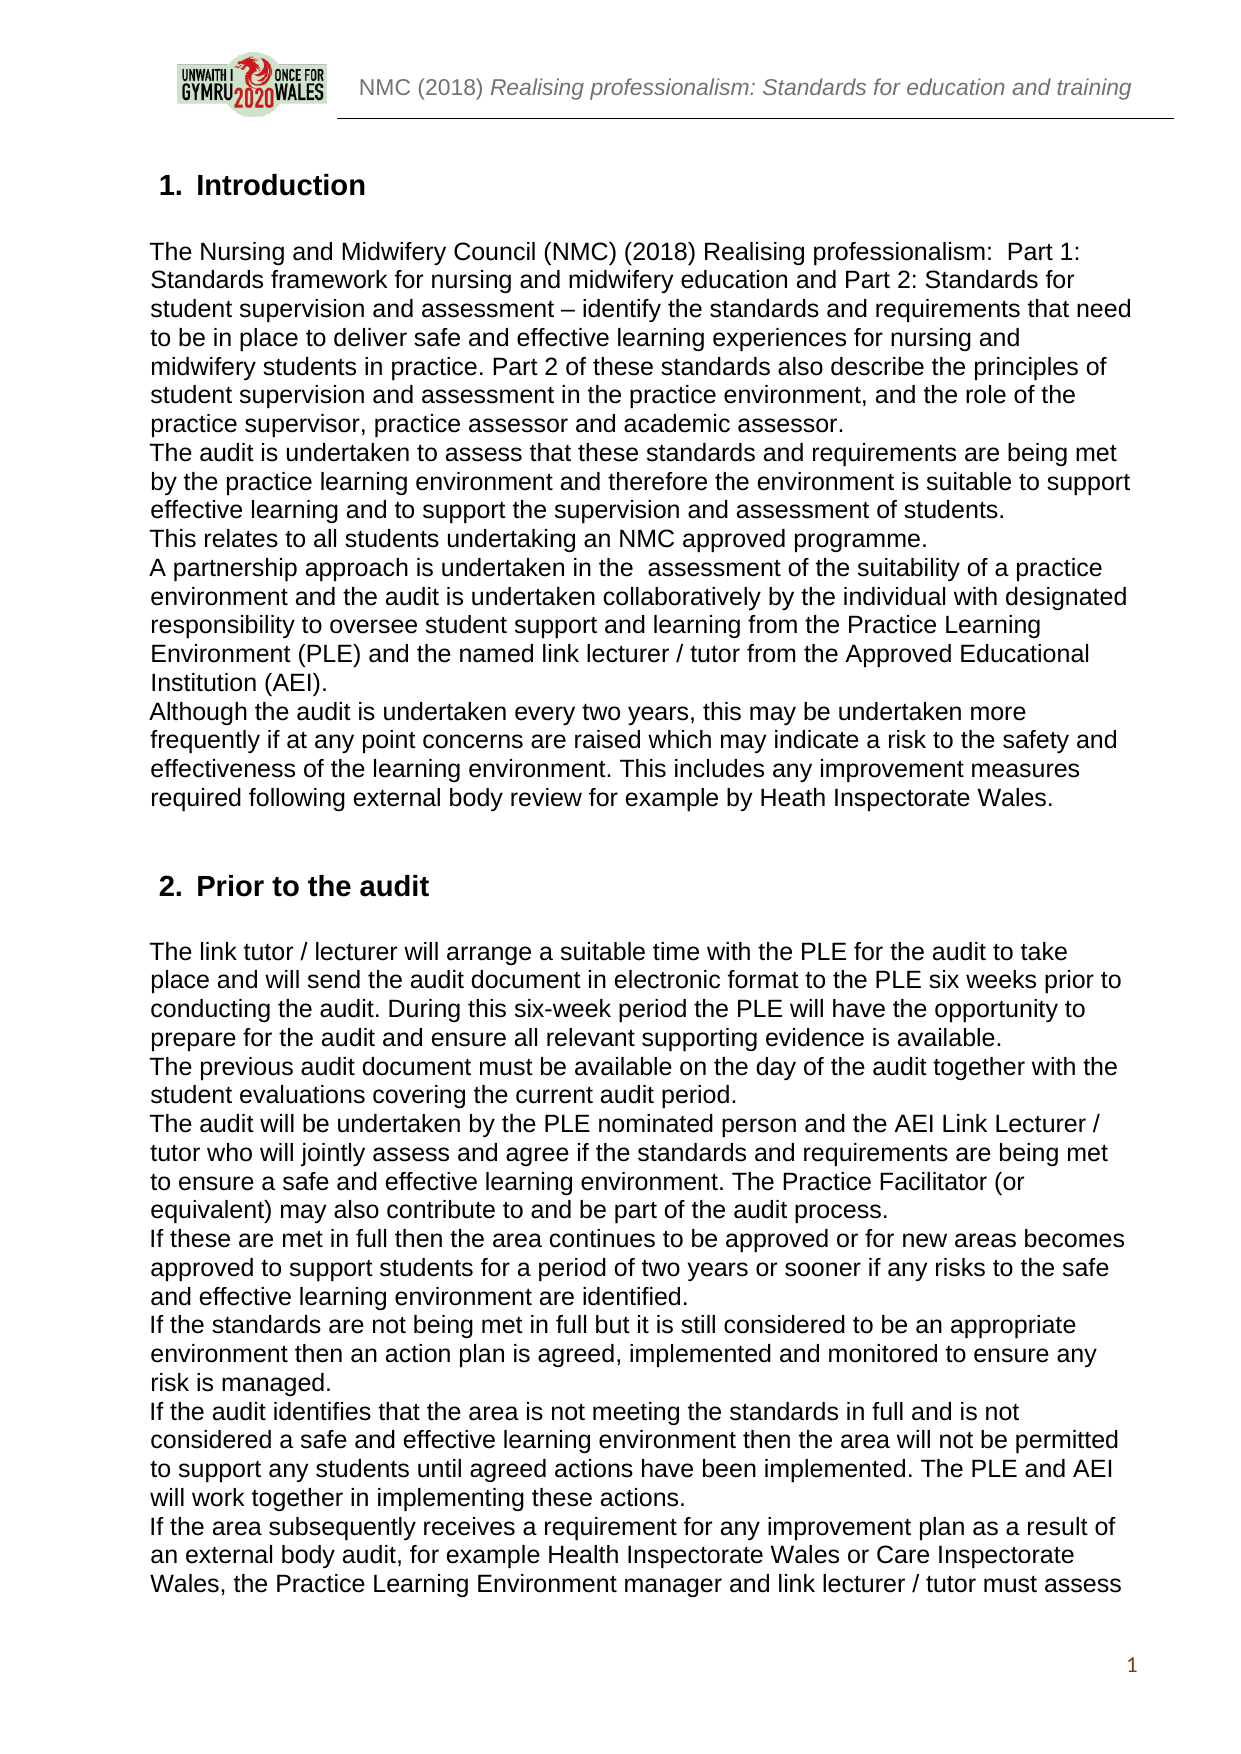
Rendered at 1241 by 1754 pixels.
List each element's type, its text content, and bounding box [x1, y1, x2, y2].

picture [177, 52, 327, 117]
text Although the audit is undertaken every two years, this may be undertaken more frequently if at any point concerns are raised which may indicate a risk to the safety and effectiveness of the learning environment. This includes any improvement measures required following external body review for example by Heath Inspectorate Wales. [149, 697, 1134, 812]
text The Nursing and Midwifery Council (NMC) (2018) Realising professionalism: Part 1: Standards framework for nursing and midwifery education and Part 2: Standards for student supervision and assessment – identify the standards and requirements that need to be in place to deliver safe and effective learning experiences for nursing and midwifery students in practice. Part 2 of these standards also describe the principles of student supervision and assessment in the practice environment, and the role of the practice supervisor, practice assessor and academic assessor. [149, 237, 1134, 438]
subtitle Prior to the audit [158, 869, 1134, 903]
subtitle Introduction [158, 167, 1134, 203]
text If the audit identifies that the area is not meeting the standards in full and is not considered a safe and effective learning environment then the area will not be permitted to support any students until agreed actions have been implemented. The PLE and AEI will work together in implementing these actions. [149, 1396, 1134, 1511]
text The previous audit document must be available on the day of the audit together with the student evaluations covering the current audit period. [149, 1051, 1134, 1109]
text This relates to all students undertaking an NMC approved programme. [149, 524, 1134, 553]
text If the standards are not being met in full but it is still considered to be an appropriate environment then an action plan is agreed, implemented and monitored to ensure any risk is managed. [149, 1310, 1134, 1396]
text If these are met in full then the area continues to be approved or for new areas becomes approved to support students for a period of two years or sooner if any risks to the safe and effective learning environment are identified. [149, 1224, 1134, 1310]
text The link tutor / lecturer will arrange a suitable time with the PLE for the audit to take place and will send the audit document in electronic format to the PLE six weeks prior to conducting the audit. During this six-week period the PLE will have the opportunity to prepare for the audit and ensure all relevant supporting evidence is available. [149, 936, 1134, 1051]
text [149, 1511, 1134, 1598]
text The audit will be undertaken by the PLE nominated person and the AEI Link Lecturer / tutor who will jointly assess and agree if the standards and requirements are being met to ensure a safe and effective learning environment. The Practice Facilitator (or equivalent) may also contribute to and be part of the audit process. [149, 1109, 1134, 1224]
text A partnership approach is undertaken in the assessment of the suitability of a practice environment and the audit is undertaken collaboratively by the individual with designated responsibility to oversee student support and learning from the Practice Learning Environment (PLE) and the named link lecturer / tutor from the Approved Educational Institution (AEI). [149, 553, 1134, 697]
text The audit is undertaken to assess that these standards and requirements are being met by the practice learning environment and therefore the environment is suitable to support effective learning and to support the supervision and assessment of students. [149, 438, 1134, 524]
